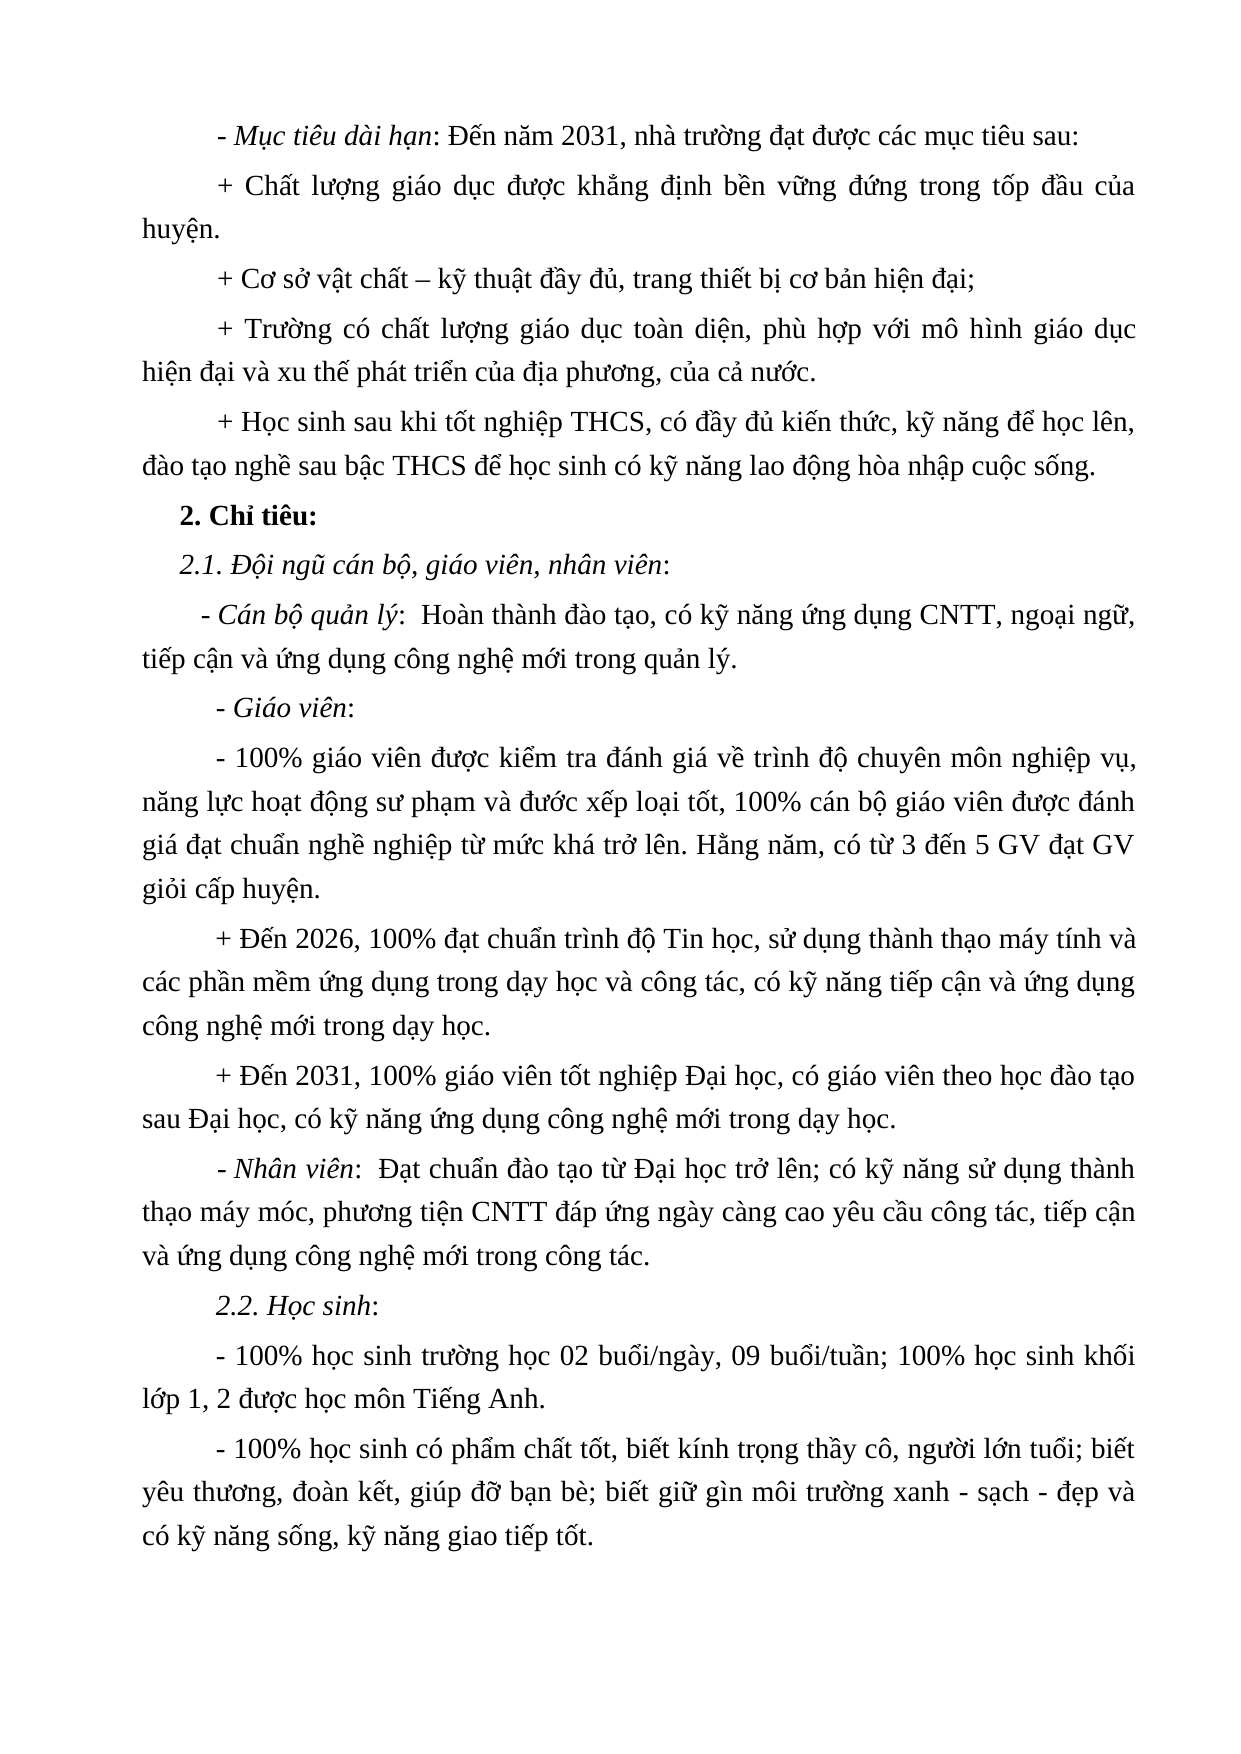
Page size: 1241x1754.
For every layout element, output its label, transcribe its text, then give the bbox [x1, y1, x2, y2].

text - Cán bộ quản lý: Hoàn thành đào tạo, có kỹ năng ứng dụng CNTT, ngoại ngữ, tiếp cận và ứng dụng công nghệ mới trong quản lý. [142, 597, 1137, 674]
text + Chất lượng giáo dục được khẳng định bền vững đứng trong tốp đầu của huyện. [142, 168, 1137, 245]
text + Đến 2026, 100% đạt chuẩn trình độ Tin học, sử dụng thành thạo máy tính và các phần mềm ứng dụng trong dạy học và công tác, có kỹ năng tiếp cận và ứng dụng công nghệ mới trong dạy học. [142, 921, 1137, 1041]
text + Cơ sở vật chất – kỹ thuật đầy đủ, trang thiết bị cơ bản hiện đại; [142, 261, 1137, 295]
text - Giáo viên: [142, 691, 1137, 724]
text 2. Chỉ tiêu: [179, 498, 1137, 531]
text + Học sinh sau khi tốt nghiệp THCS, có đầy đủ kiến thức, kỹ năng để học lên, đào tạo nghề sau bậc THCS để học sinh có kỹ năng lao động hòa nhập cuộc sống. [142, 404, 1137, 481]
text + Trường có chất lượng giáo dục toàn diện, phù hợp với mô hình giáo dục hiện đại và xu thế phát triển của địa phương, của cả nước. [142, 311, 1137, 388]
text - 100% học sinh có phẩm chất tốt, biết kính trọng thầy cô, người lớn tuổi; biết yêu thương, đoàn kết, giúp đỡ bạn bè; biết giữ gìn môi trường xanh - sạch - đẹp và có kỹ năng sống, kỹ năng giao tiếp tốt. [142, 1431, 1137, 1552]
text 2.1. Đội ngũ cán bộ, giáo viên, nhân viên: [142, 547, 1137, 581]
text - Mục tiêu dài hạn: Đến năm 2031, nhà trường đạt được các mục tiêu sau: [142, 118, 1137, 152]
text - 100% học sinh trường học 02 buổi/ngày, 09 buổi/tuần; 100% học sinh khối lớp 1, 2 được học môn Tiếng Anh. [142, 1338, 1137, 1415]
text - Nhân viên: Đạt chuẩn đào tạo từ Đại học trở lên; có kỹ năng sử dụng thành thạo máy móc, phương tiện CNTT đáp ứng ngày càng cao yêu cầu công tác, tiếp cận và ứng dụng công nghệ mới trong công tác. [142, 1151, 1137, 1272]
text - 100% giáo viên được kiểm tra đánh giá về trình độ chuyên môn nghiệp vụ, năng lực hoạt động sư phạm và đước xếp loại tốt, 100% cán bộ giáo viên được đánh giá đạt chuẩn nghề nghiệp từ mức khá trở lên. Hằng năm, có từ 3 đến 5 GV đạt GV giỏi cấp huyện. [142, 740, 1137, 904]
text + Đến 2031, 100% giáo viên tốt nghiệp Đại học, có giáo viên theo học đào tạo sau Đại học, có kỹ năng ứng dụng công nghệ mới trong dạy học. [142, 1058, 1137, 1135]
text 2.2. Học sinh: [142, 1288, 1137, 1321]
